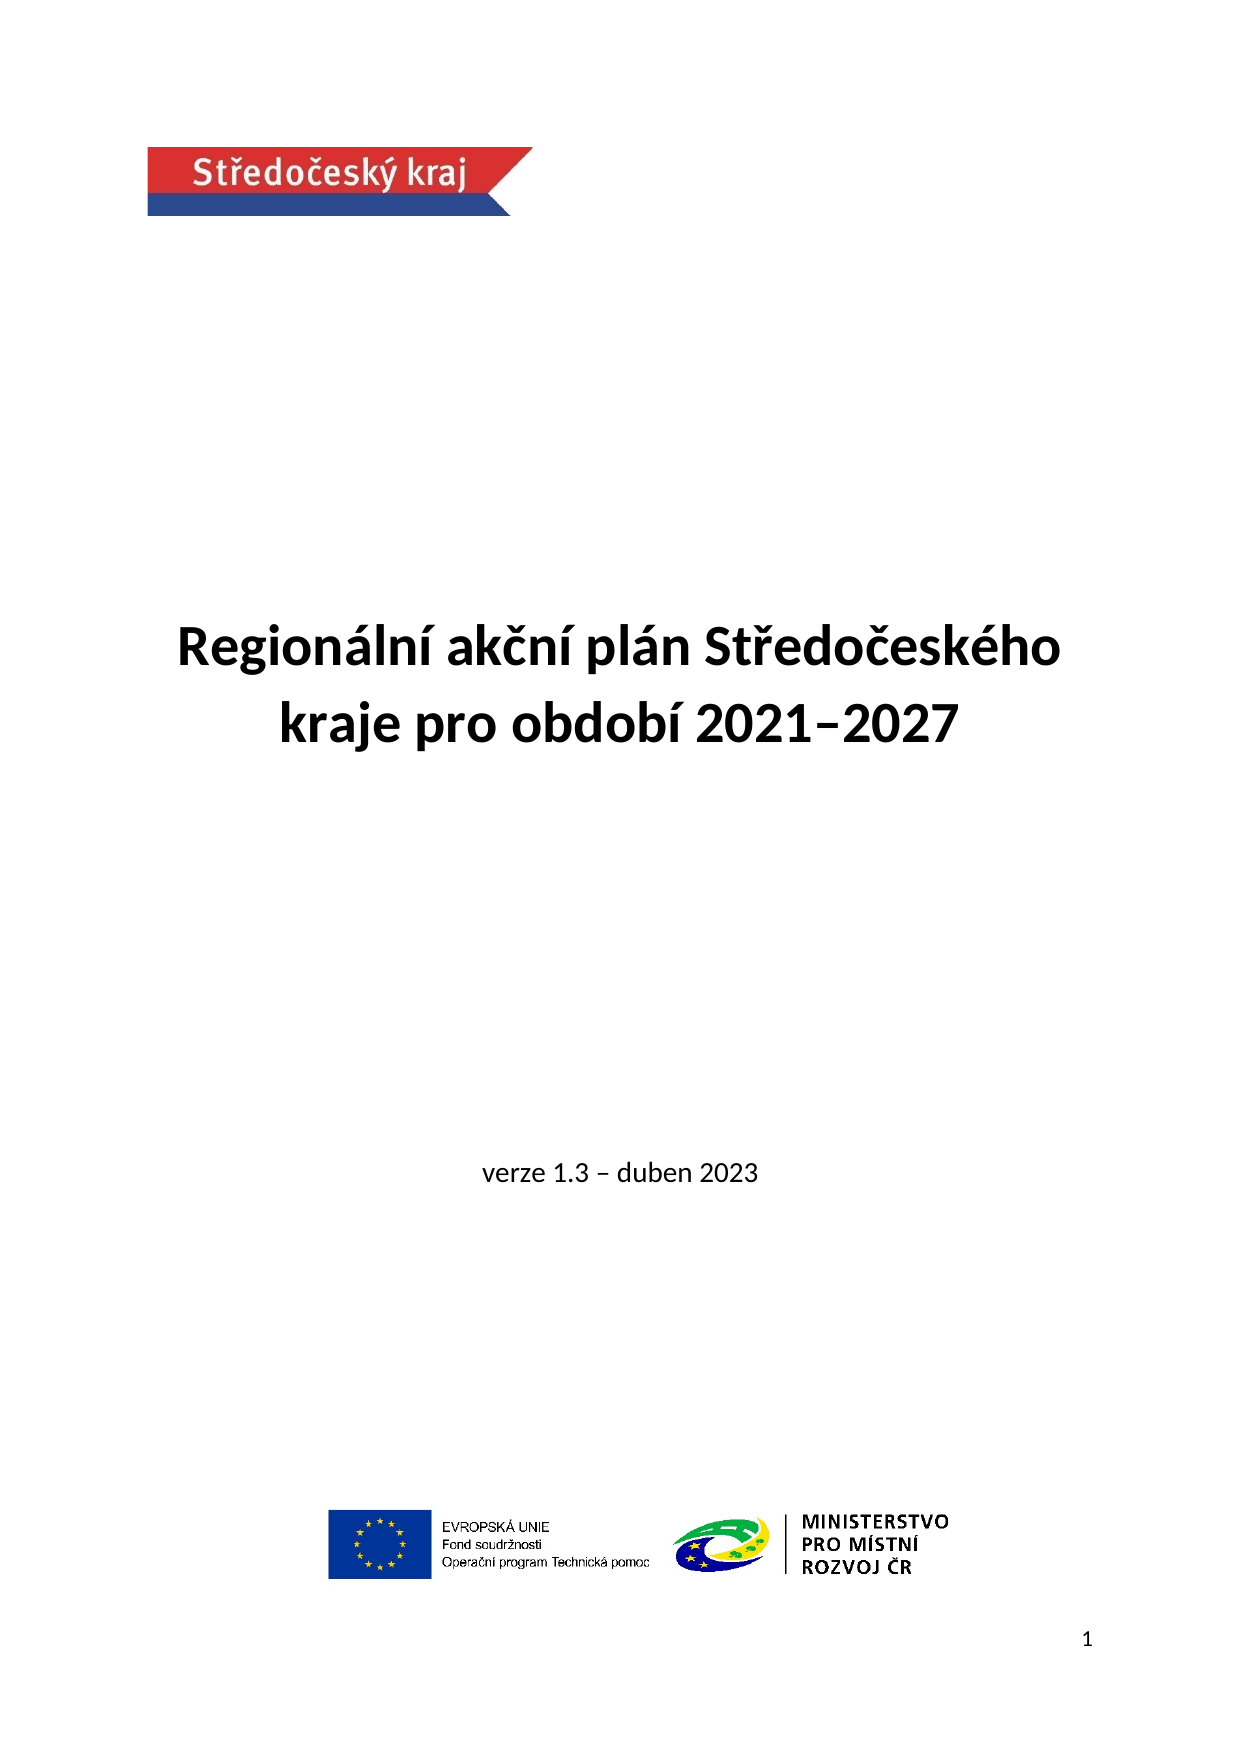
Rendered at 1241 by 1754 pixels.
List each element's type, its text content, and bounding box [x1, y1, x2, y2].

picture [147, 147, 533, 216]
picture [305, 1486, 971, 1602]
text verze 1.3 – duben 2023 [148, 1154, 1093, 1190]
text Regionální akční plán Středočeského kraje pro období 2021–2027 [148, 609, 1093, 757]
